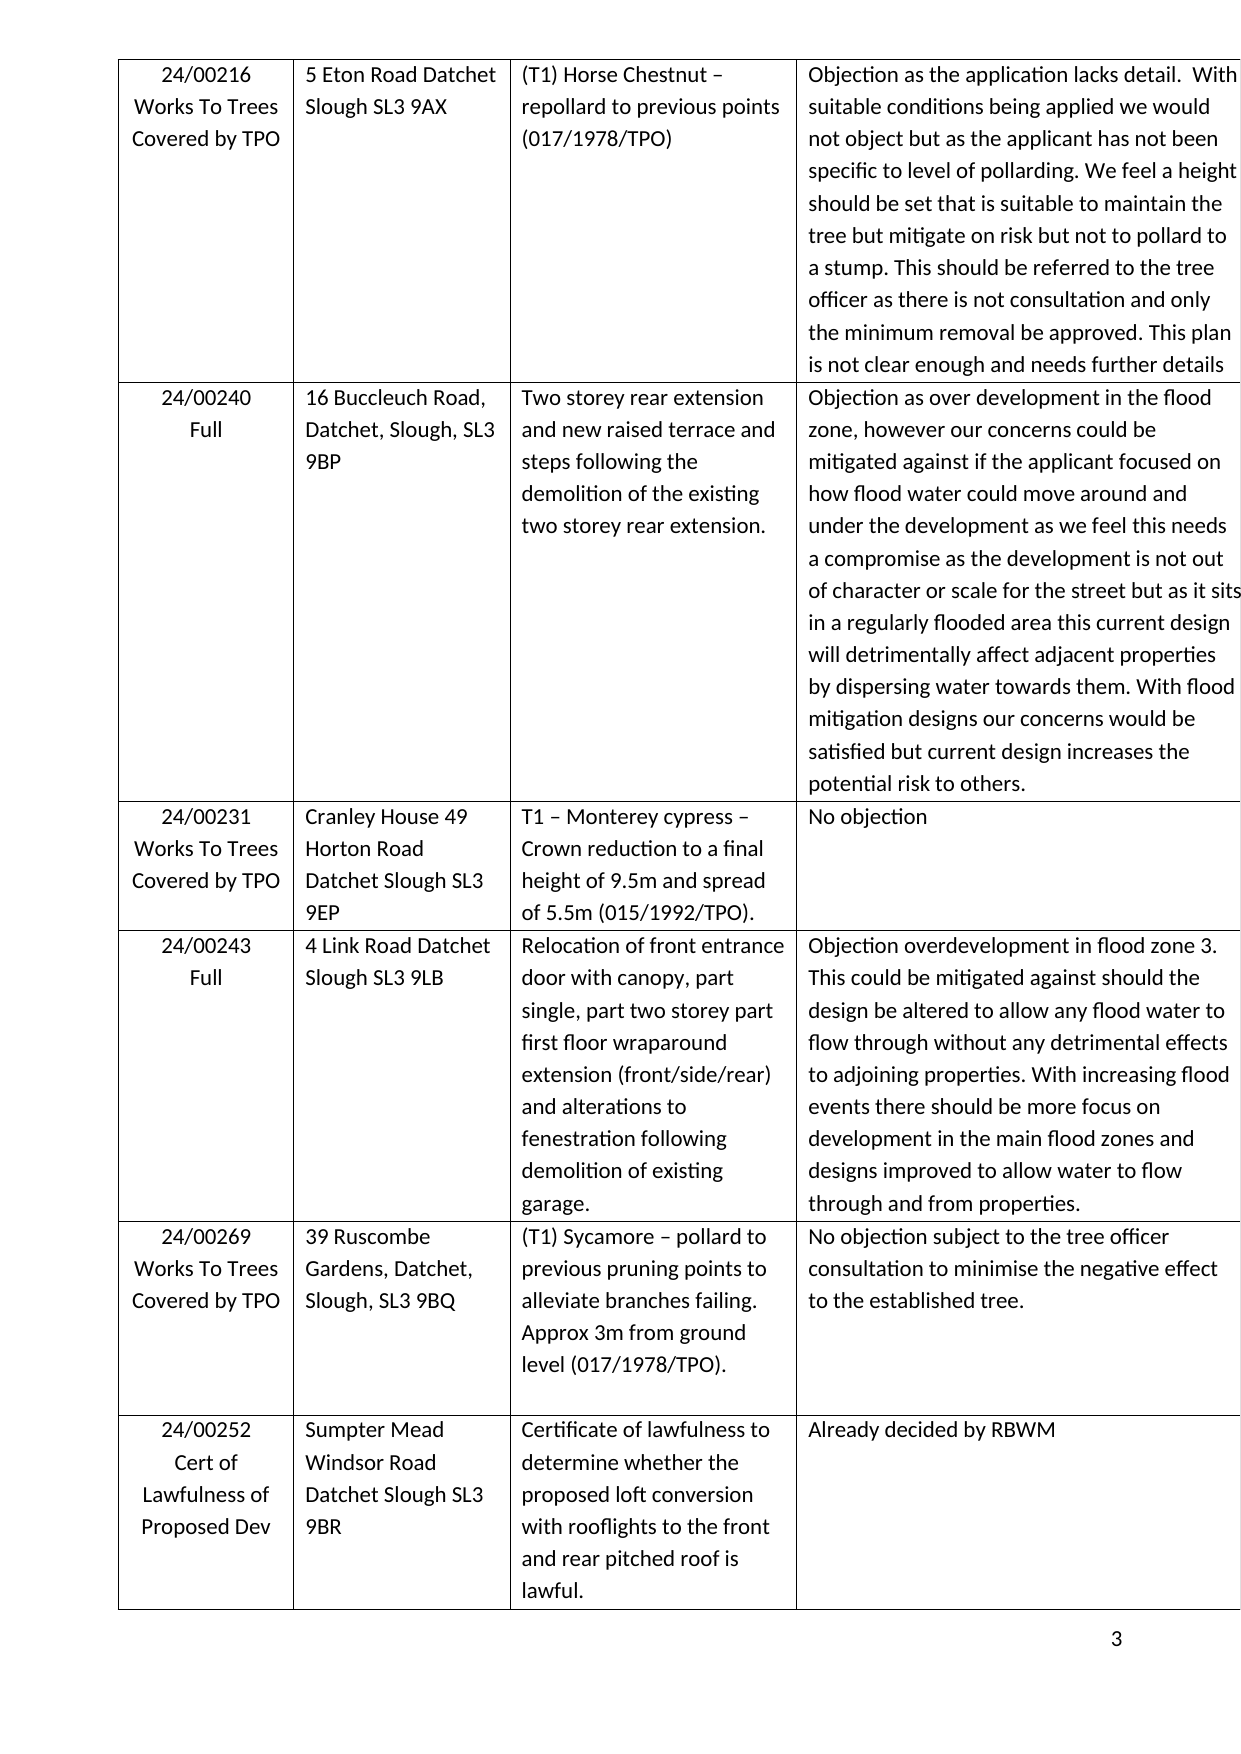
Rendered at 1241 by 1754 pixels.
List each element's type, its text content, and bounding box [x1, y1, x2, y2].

table_cell 16 Buccleuch Road, Datchet, Slough, SL3 9BP [294, 383, 510, 801]
table_cell 24/00216 Works To Trees Covered by TPO [119, 60, 293, 382]
table_cell 39 Ruscombe Gardens, Datchet, Slough, SL3 9BQ [294, 1222, 510, 1414]
table_cell Relocation of front entrance door with canopy, part single, part two storey part first floor wraparound extension (front/side/rear) and alterations to fenestration following demolition of existing garage. [511, 931, 796, 1221]
table_cell Certificate of lawfulness to determine whether the proposed loft conversion with rooflights to the front and rear pitched roof is lawful. [511, 1416, 796, 1608]
table_cell Objection as the application lacks detail. With suitable conditions being applied we would not object but as the applicant has not been specific to level of pollarding. We feel a height should be set that is suitable to maintain the tree but mitigate on risk but not to pollard to a stump. This should be referred to the tree officer as there is not consultation and only the minimum removal be approved. This plan is not clear enough and needs further details [797, 60, 1240, 382]
table_cell (T1) Sycamore – pollard to previous pruning points to alleviate branches failing. Approx 3m from ground level (017/1978/TPO). [511, 1222, 796, 1414]
table_cell Objection overdevelopment in flood zone 3. This could be mitigated against should the design be altered to allow any flood water to flow through without any detrimental effects to adjoining properties. With increasing flood events there should be more focus on development in the main flood zones and designs improved to allow water to flow through and from properties. [797, 931, 1240, 1221]
table_cell T1 – Monterey cypress – Crown reduction to a final height of 9.5m and spread of 5.5m (015/1992/TPO). [511, 802, 796, 930]
table_cell Already decided by RBWM [797, 1416, 1240, 1608]
table_cell 24/00243 Full [119, 931, 293, 1221]
table_cell Cranley House 49 Horton Road Datchet Slough SL3 9EP [294, 802, 510, 930]
table_cell (T1) Horse Chestnut – repollard to previous points (017/1978/TPO) [511, 60, 796, 382]
table_cell Sumpter Mead Windsor Road Datchet Slough SL3 9BR [294, 1416, 510, 1608]
table_cell 24/00269 Works To Trees Covered by TPO [119, 1222, 293, 1414]
table_cell No objection subject to the tree officer consultation to minimise the negative effect to the established tree. [797, 1222, 1240, 1414]
table_cell 24/00252 Cert of Lawfulness of Proposed Dev [119, 1416, 293, 1608]
table_cell 4 Link Road Datchet Slough SL3 9LB [294, 931, 510, 1221]
table_cell Two storey rear extension and new raised terrace and steps following the demolition of the existing two storey rear extension. [511, 383, 796, 801]
table_cell No objection [797, 802, 1240, 930]
table_cell 24/00231 Works To Trees Covered by TPO [119, 802, 293, 930]
table_cell Objection as over development in the flood zone, however our concerns could be mitigated against if the applicant focused on how flood water could move around and under the development as we feel this needs a compromise as the development is not out of character or scale for the street but as it sits in a regularly flooded area this current design will detrimentally affect adjacent properties by dispersing water towards them. With flood mitigation designs our concerns would be satisfied but current design increases the potential risk to others. [797, 383, 1240, 801]
table_cell 24/00240 Full [119, 383, 293, 801]
table_cell 5 Eton Road Datchet Slough SL3 9AX [294, 60, 510, 382]
